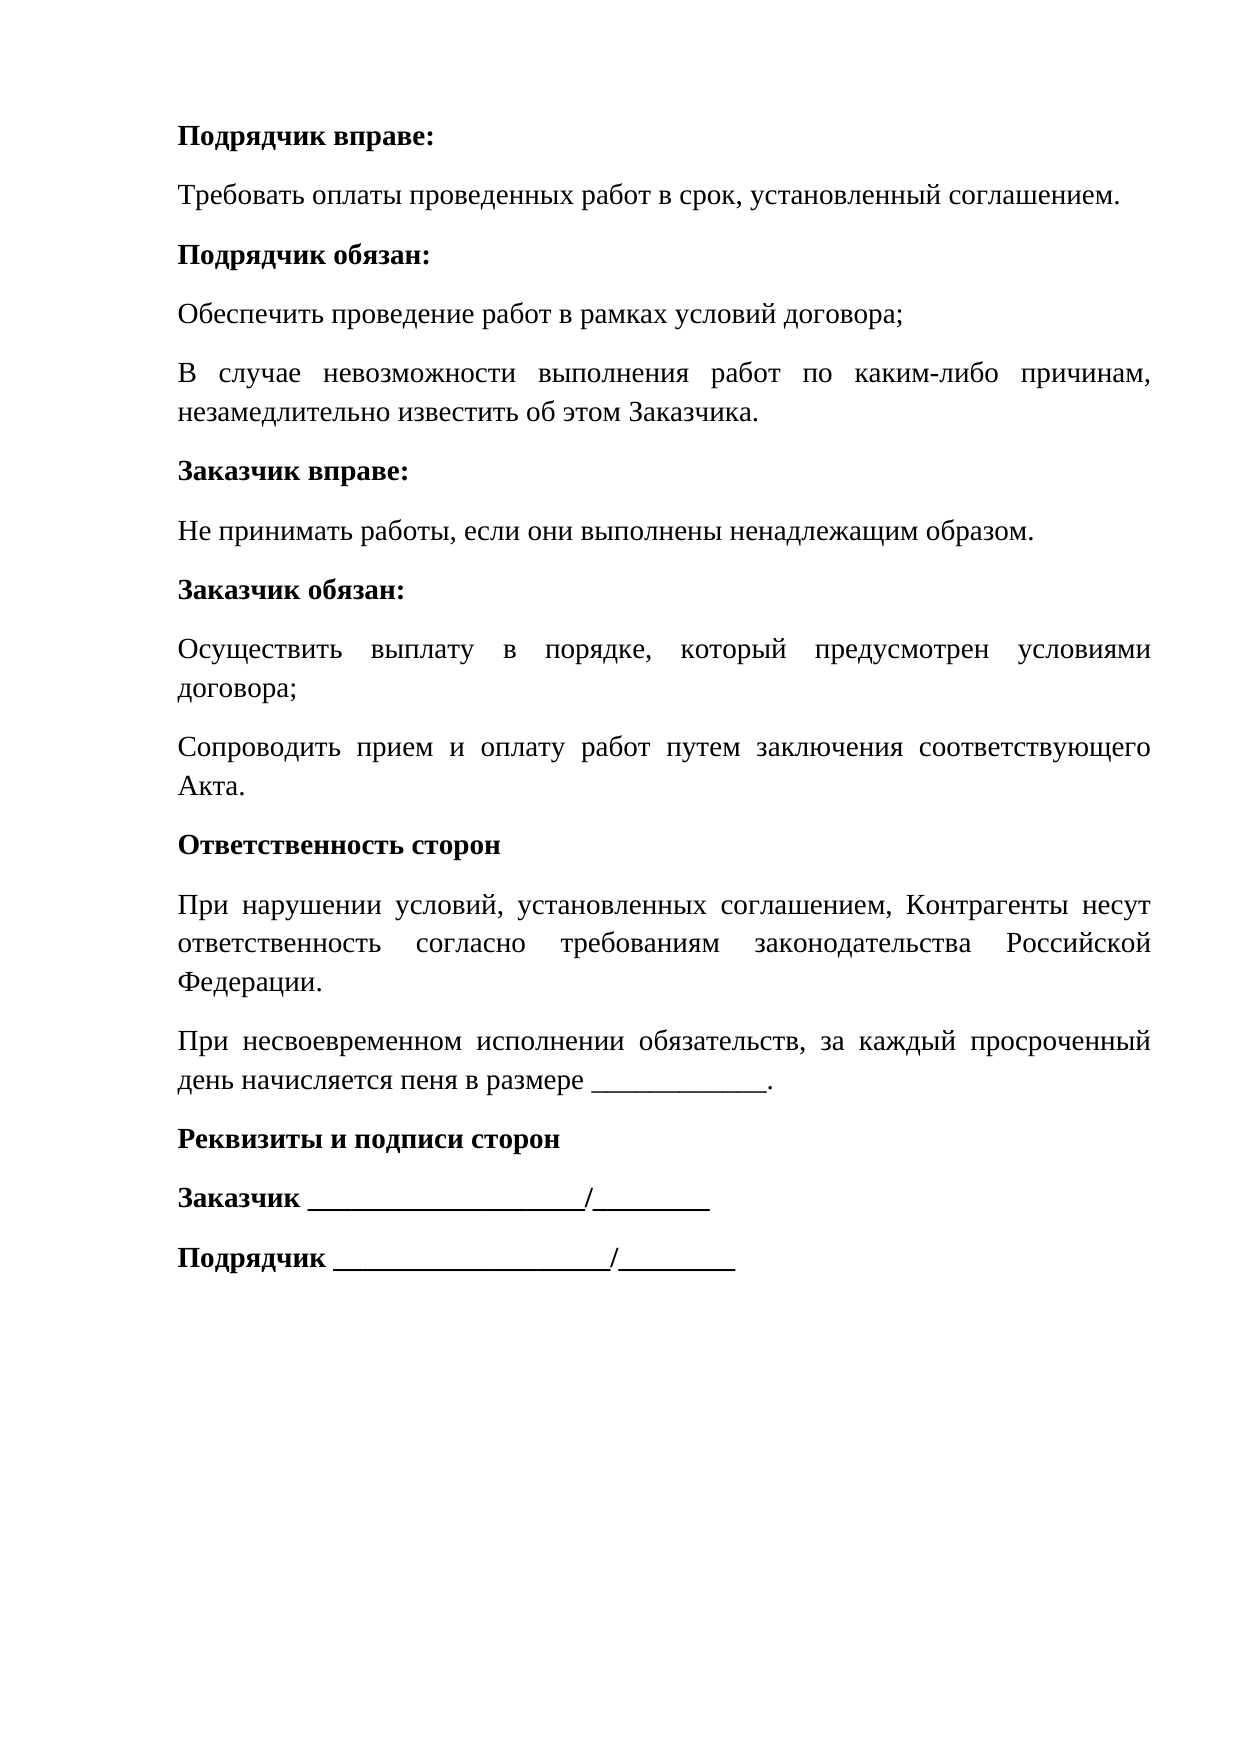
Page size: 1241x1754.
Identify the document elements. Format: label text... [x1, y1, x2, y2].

text В случае невозможности выполнения работ по каким-либо причинам, незамедлительно известить об этом Заказчика. [177, 356, 1152, 428]
text При несвоевременном исполнении обязательств, за каждый просроченный день начисляется пеня в размере ____________. [177, 1023, 1152, 1095]
text Подрядчик ___________________/________ [177, 1240, 1152, 1273]
text Подрядчик обязан: [177, 237, 1152, 270]
text Требовать оплаты проведенных работ в срок, установленный соглашением. [177, 177, 1152, 211]
text Заказчик обязан: [177, 572, 1152, 606]
text Ответственность сторон [177, 827, 1152, 861]
text Подрядчик вправе: [177, 118, 1152, 152]
text Заказчик вправе: [177, 453, 1152, 487]
text Не принимать работы, если они выполнены ненадлежащим образом. [177, 513, 1152, 546]
text Сопроводить прием и оплату работ путем заключения соответствующего Акта. [177, 729, 1152, 802]
text Осуществить выплату в порядке, который предусмотрен условиями договора; [177, 632, 1152, 704]
text Обеспечить проведение работ в рамках условий договора; [177, 296, 1152, 330]
text При нарушении условий, установленных соглашением, Контрагенты несут ответственность согласно требованиям законодательства Российской Федерации. [177, 887, 1152, 997]
text Реквизиты и подписи сторон [177, 1121, 1152, 1155]
text Заказчик ___________________/________ [177, 1181, 1152, 1214]
